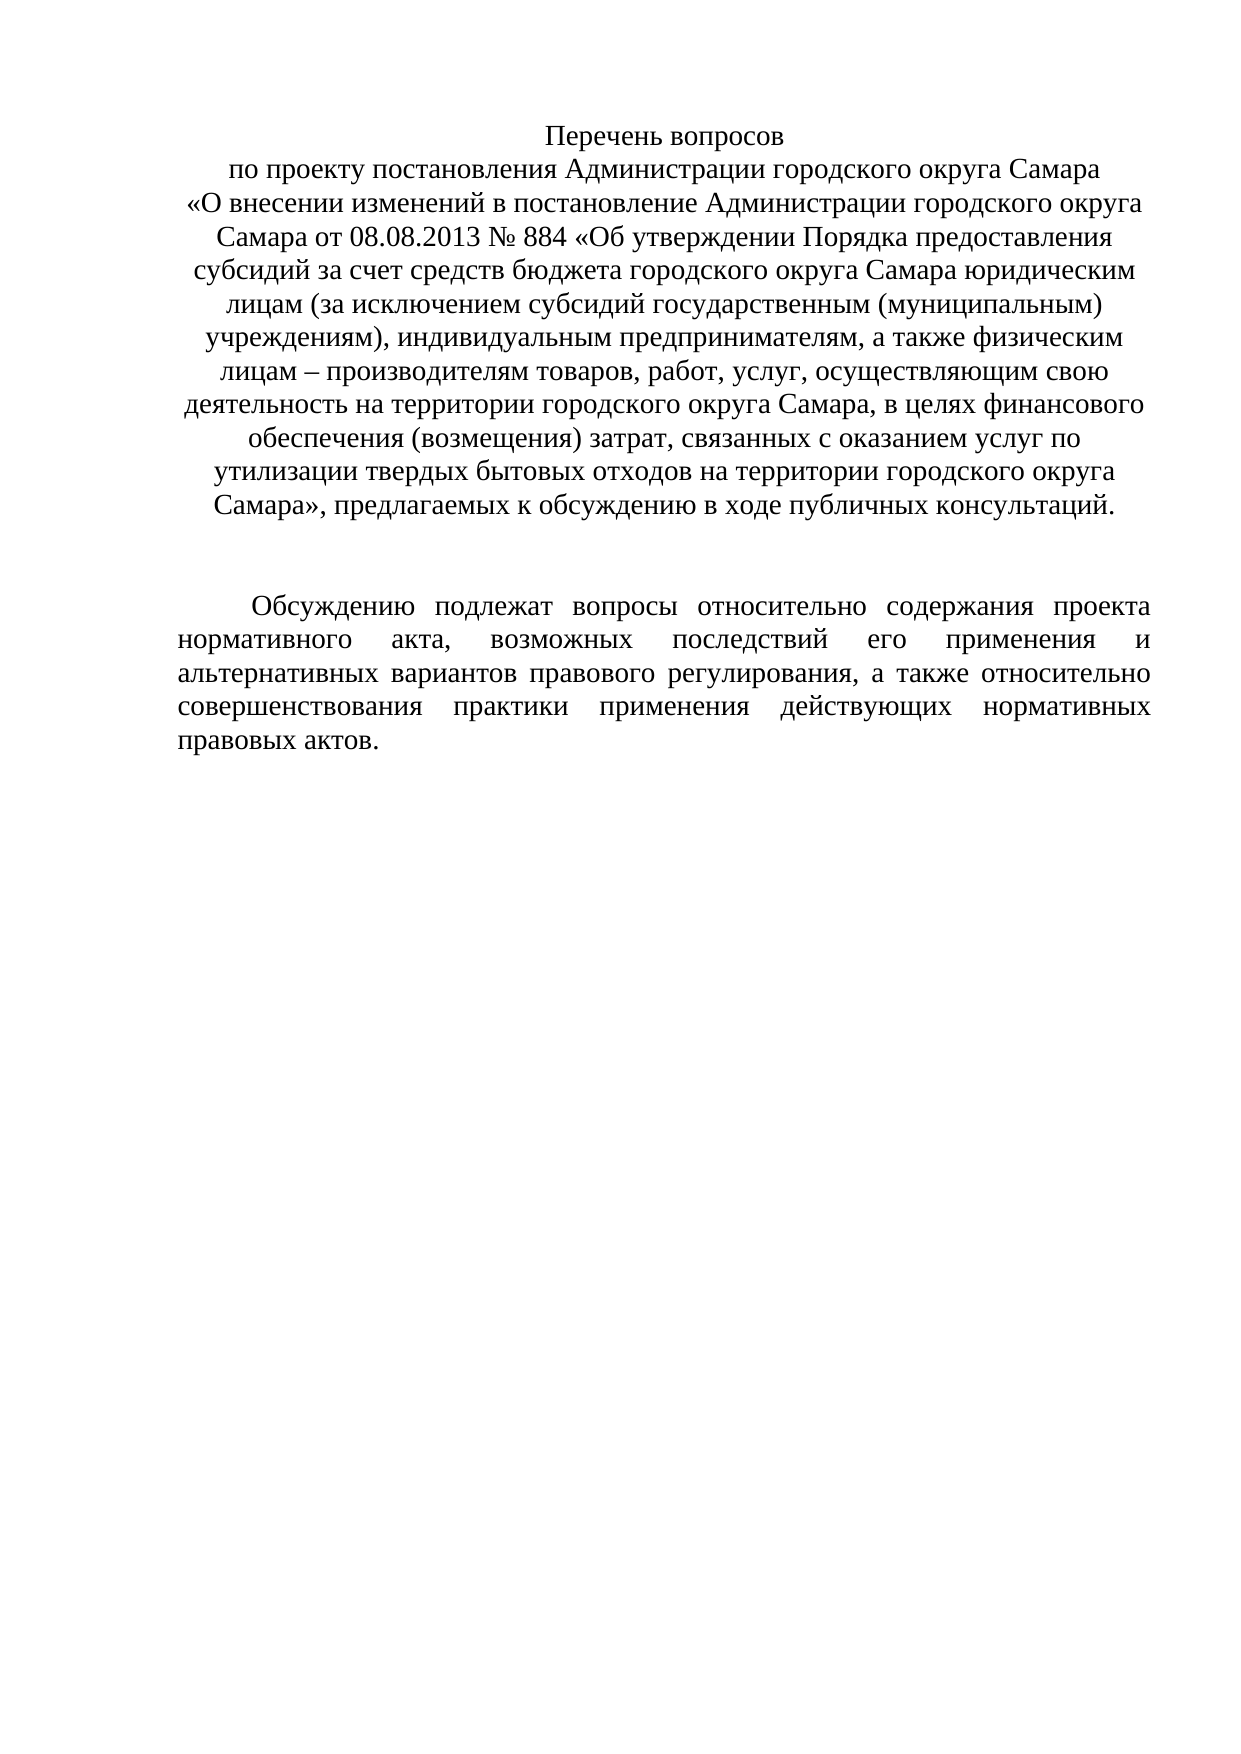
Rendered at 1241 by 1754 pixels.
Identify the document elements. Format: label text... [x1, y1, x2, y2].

text Перечень вопросов [177, 118, 1152, 152]
text «О внесении изменений в постановление Администрации городского округа Самара от 08.08.2013 № 884 «Об утверждении Порядка предоставления субсидий за счет средств бюджета городского округа Самара юридическим лицам (за исключением субсидий государственным (муниципальным) учреждениям), индивидуальным предпринимателям, а также физическим лицам – производителям товаров, работ, услуг, осуществляющим свою деятельность на территории городского округа Самара, в целях финансового обеспечения (возмещения) затрат, связанных с оказанием услуг по утилизации твердых бытовых отходов на территории городского округа Самара», предлагаемых к обсуждению в ходе публичных консультаций. [177, 185, 1152, 521]
text по проекту постановления Администрации городского округа Самара [177, 152, 1152, 185]
text Обсуждению подлежат вопросы относительно содержания проекта нормативного акта, возможных последствий его применения и альтернативных вариантов правового регулирования, а также относительно совершенствования практики применения действующих нормативных правовых актов. [177, 588, 1152, 755]
